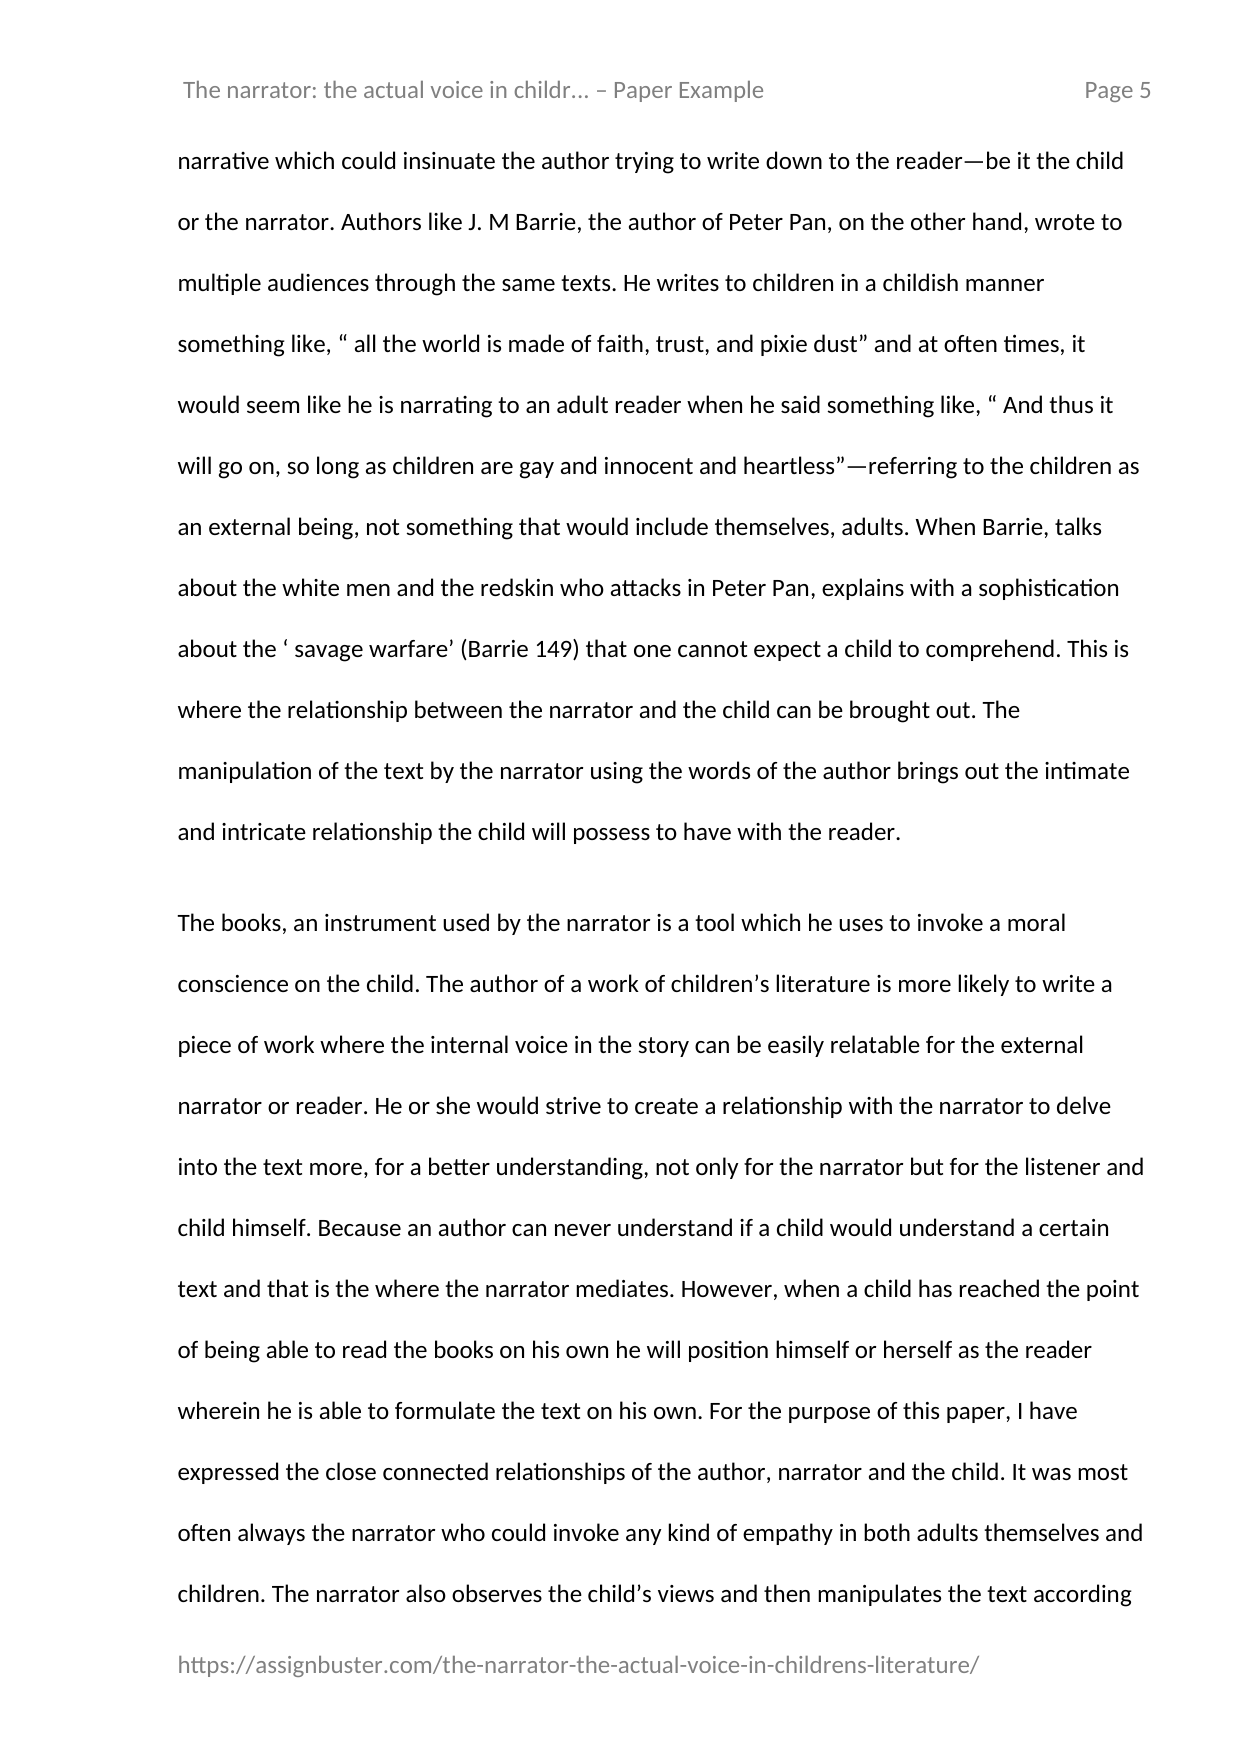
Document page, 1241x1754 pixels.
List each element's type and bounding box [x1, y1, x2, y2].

text [177, 907, 1152, 1609]
text [177, 145, 1152, 847]
